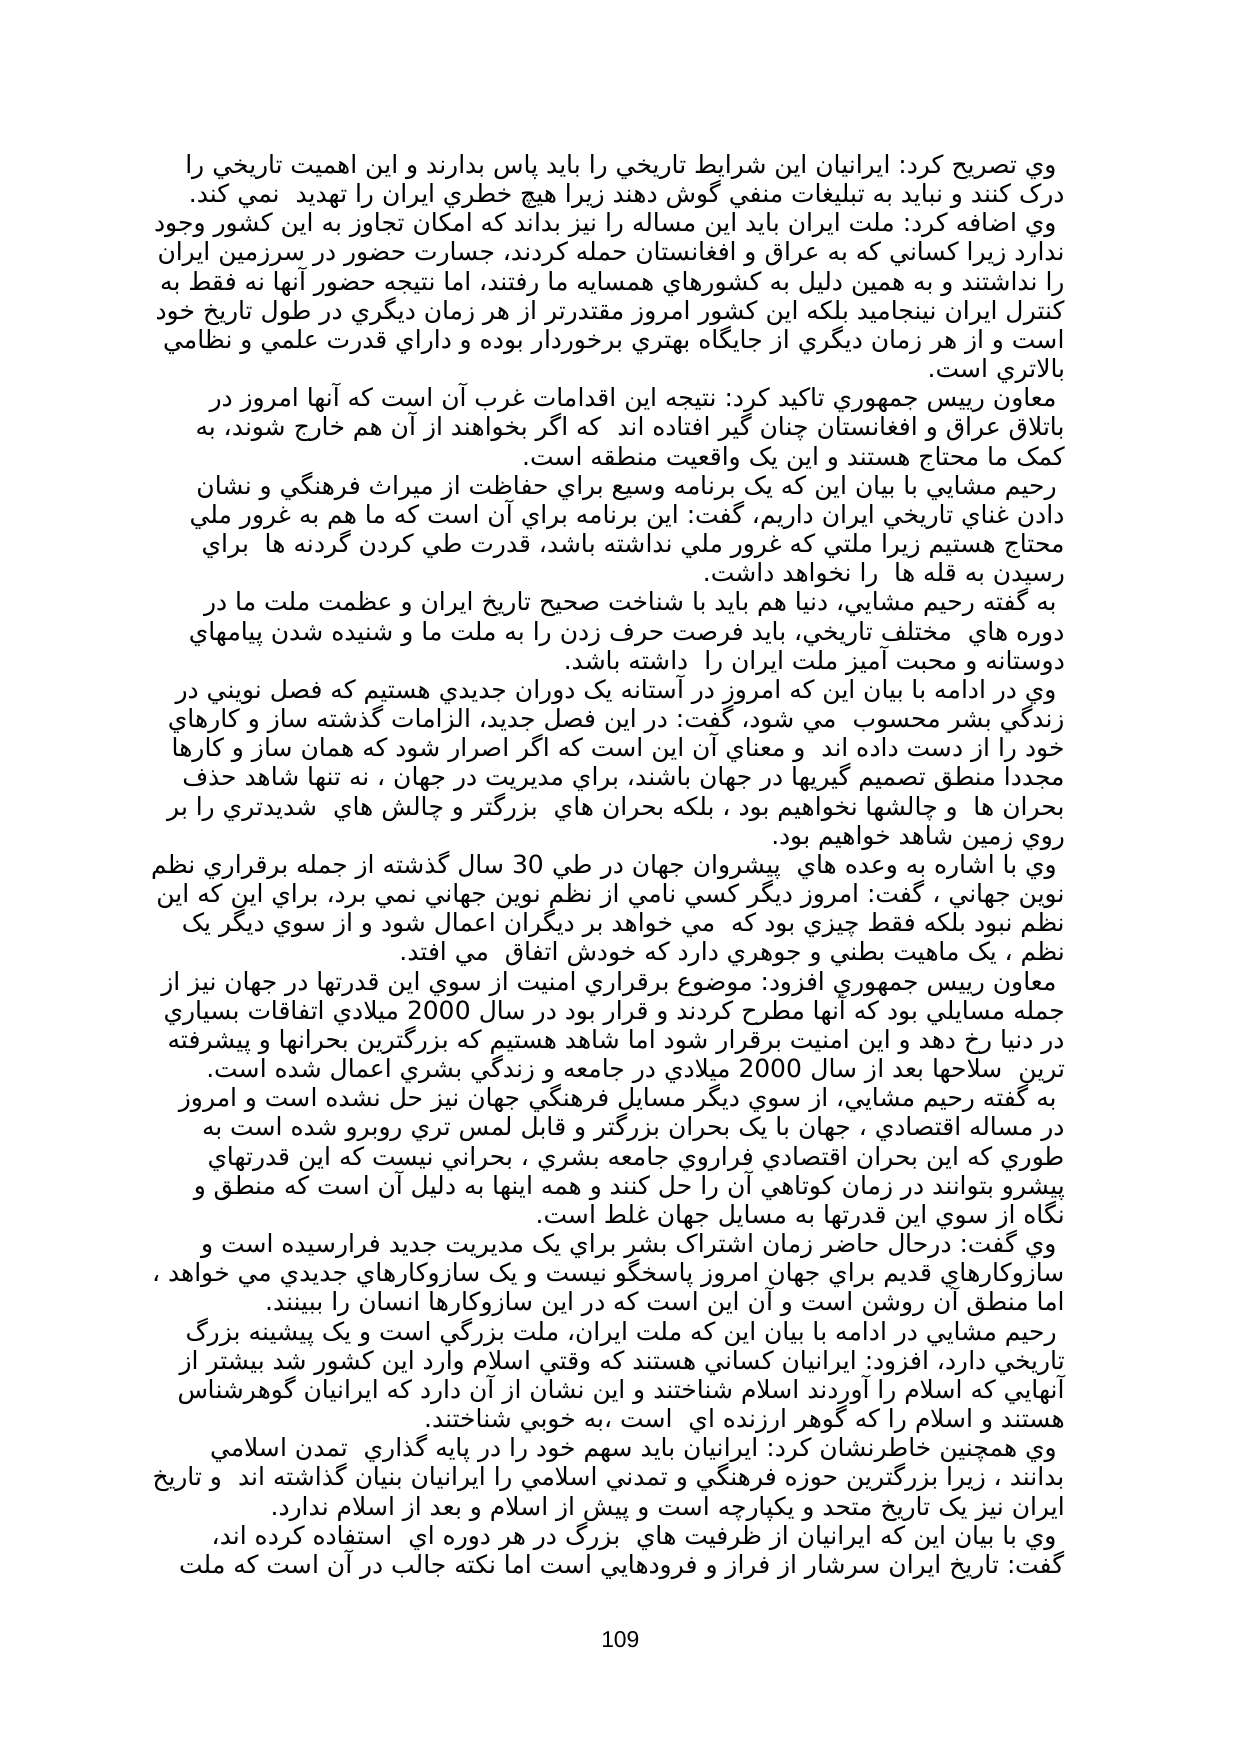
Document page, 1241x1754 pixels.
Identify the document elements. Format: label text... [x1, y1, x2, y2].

text ‏ معاون رييس جمهوري افزود: موضوع برقراري امنيت از سوي اين قدرتها در‏ جهان نيز از جمله مسايلي بود که آنها مطرح کردند و قرار بود در سال 2000‏ ميلادي اتفاقات بسياري در دنيا رخ دهد و اين امنيت برقرار شود اما شاهد‏ هستيم که بزرگترين بحرانها و پيشرفته ترين سلاحها بعد از سال 2000 ميلادي‏ در جامعه و زندگي بشري اعمال شده است. [150, 967, 1065, 1083]
text ‏ وي با اشاره به وعده هاي پيشروان جهان در طي 30 سال گذشته از جمله‏ برقراري نظم نوين جهاني ، گفت: امروز ديگر کسي نامي از نظم نوين جهاني‏ نمي برد، براي اين که اين نظم نبود بلکه فقط چيزي بود که مي خواهد بر‏ ديگران اعمال شود و از سوي ديگر يک نظم ، يک ماهيت بطني و جوهري دارد که‏ خودش اتفاق مي افتد. [150, 850, 1065, 967]
text ‏ به گفته رحيم مشايي، از سوي ديگر مسايل فرهنگي جهان نيز حل نشده است و‏ امروز در مساله اقتصادي ، جهان با يک بحران بزرگتر و قابل لمس تري روبرو‏ شده است به طوري که اين بحران اقتصادي فراروي جامعه بشري ، بحراني نيست‏ که اين قدرتهاي پيشرو بتوانند در زمان کوتاهي آن را حل کنند و همه اينها‏ به دليل آن است که منطق و نگاه از سوي اين قدرتها به مسايل جهان غلط است. [150, 1083, 1065, 1229]
text ‏ وي اضافه کرد: ملت ايران بايد اين مساله را نيز بداند که امکان تجاوز‏ به اين کشور وجود ندارد زيرا کساني که به عراق و افغانستان حمله کردند،‏ جسارت حضور در سرزمين ايران را نداشتند و به همين دليل به کشورهاي همسايه‏ ما رفتند، اما نتيجه حضور آنها نه فقط به کنترل ايران نينجاميد بلکه اين‏ کشور امروز مقتدرتر از هر زمان ديگري در طول تاريخ خود است و از هر زمان‏ ديگري از جايگاه بهتري برخوردار بوده و داراي قدرت علمي و نظامي بالاتري‏ است. [150, 208, 1065, 383]
text ‏ وي در ادامه با بيان اين که امروز در آستانه يک دوران جديدي هستيم که‏ فصل نويني در زندگي بشر محسوب مي شود، گفت: در اين فصل جديد، الزامات‏ گذشته ساز و کارهاي خود را از دست داده اند و معناي آن اين است که اگر‏ اصرار شود که همان ساز و کارها مجددا منطق تصميم گيريها در جهان باشند،‏ براي مديريت در جهان ، نه تنها شاهد حذف بحران ها و چالشها نخواهيم بود ،‏ بلکه بحران هاي بزرگتر و چالش هاي شديدتري را بر روي زمين شاهد خواهيم‏ بود. [150, 675, 1065, 850]
text ‏ رحيم مشايي در ادامه با بيان اين که ملت ايران، ملت بزرگي است و يک‏ پيشينه بزرگ تاريخي دارد، افزود: ايرانيان کساني هستند که وقتي اسلام وارد‏ اين کشور شد بيشتر از آنهايي که اسلام را آوردند اسلام شناختند و اين نشان‏ از آن دارد که ايرانيان گوهرشناس هستند و اسلام را که گوهر ارزنده اي است‏ ،به خوبي شناختند. [150, 1317, 1065, 1433]
text ‏ وي گفت: درحال حاضر زمان اشتراک بشر براي يک مديريت جديد فرارسيده است‏ و سازوکارهاي قديم براي جهان امروز پاسخگو نيست و يک سازوکارهاي جديدي‏ مي خواهد ، اما منطق آن روشن است و آن اين است که در اين سازوکارها انسان‏ را ببينند. [150, 1229, 1065, 1317]
text ‏ وي همچنين خاطرنشان کرد: ايرانيان بايد سهم خود را در پايه گذاري تمدن‏ اسلامي بدانند ، زيرا بزرگترين حوزه فرهنگي و تمدني اسلامي را ايرانيان‏ بنيان گذاشته اند و تاريخ ايران نيز يک تاريخ متحد و يکپارچه است و پيش‏ از اسلام و بعد از اسلام ندارد. [150, 1433, 1065, 1521]
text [150, 1521, 1065, 1579]
text ‏ رحيم مشايي با بيان اين که يک برنامه وسيع براي حفاظت از ميراث فرهنگي‏ و نشان دادن غناي تاريخي ايران داريم، گفت: اين برنامه براي آن است که‏ ما هم به غرور ملي محتاج هستيم زيرا ملتي که غرور ملي نداشته باشد، قدرت‏ طي کردن گردنه ها براي رسيدن به قله ها را نخواهد داشت. [150, 471, 1065, 587]
text ‏ معاون رييس جمهوري تاکيد کرد: نتيجه اين اقدامات غرب آن است که آنها‏ امروز در باتلاق عراق و افغانستان چنان گير افتاده اند که اگر بخواهند از‏ آن هم خارج شوند، به کمک ما محتاج هستند و اين يک واقعيت منطقه است. [150, 383, 1065, 471]
text ‏ به گفته رحيم مشايي، دنيا هم بايد با شناخت صحيح تاريخ ايران و عظمت‏ ملت ما در دوره هاي مختلف تاريخي، بايد فرصت حرف زدن را به ملت ما و‏ شنيده شدن پيامهاي دوستانه و محبت آميز ملت ايران را داشته باشد. [150, 587, 1065, 675]
text ‏ وي تصريح کرد: ايرانيان اين شرايط تاريخي را بايد پاس بدارند و اين‏ اهميت تاريخي را درک کنند و نبايد به تبليغات منفي گوش دهند زيرا هيچ‏ خطري ايران را تهديد نمي کند. [150, 150, 1065, 208]
